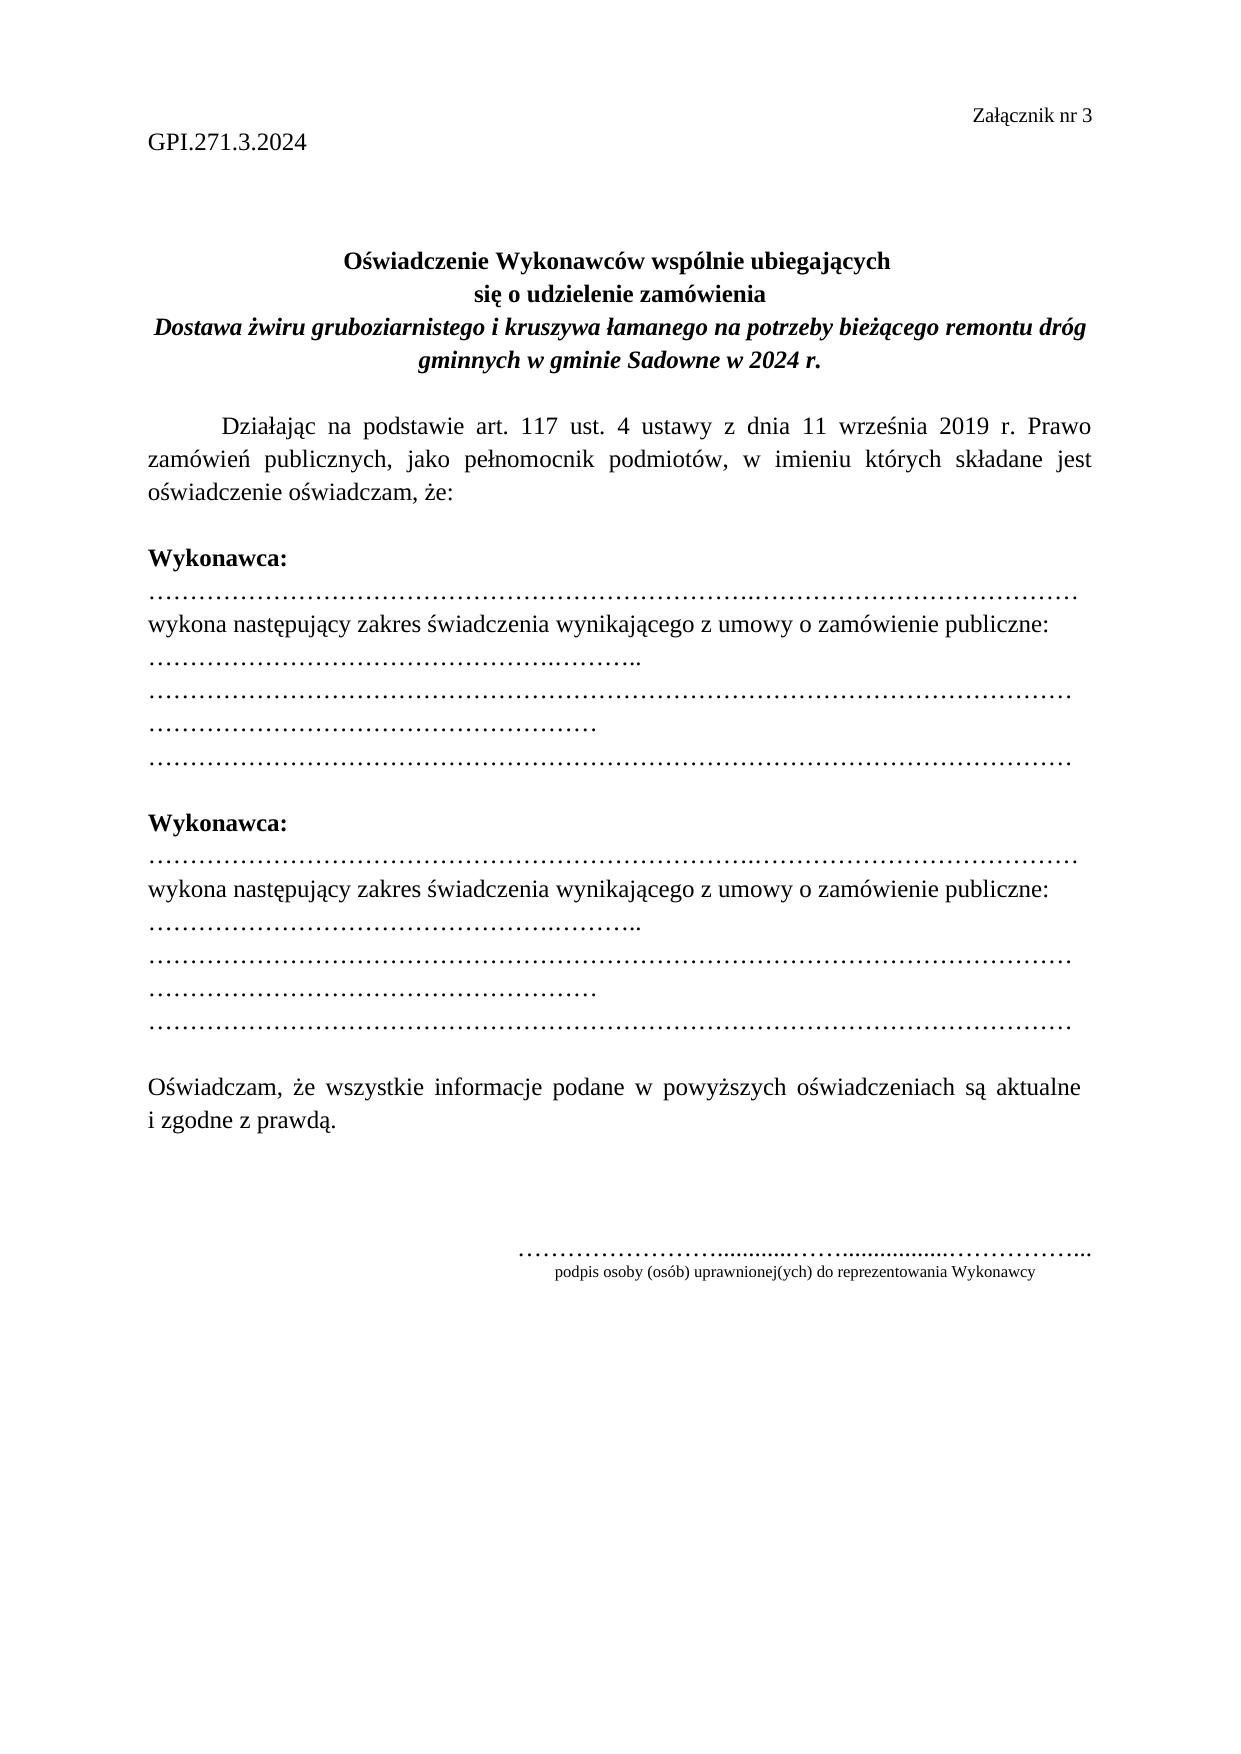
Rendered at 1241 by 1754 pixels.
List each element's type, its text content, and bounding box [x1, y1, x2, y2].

text ……………………............…….................……………... [517, 1233, 1092, 1261]
text podpis osoby (osób) uprawnionej(ych) do reprezentowania Wykonawcy [148, 1261, 1092, 1281]
text ………………………………………….………..………………………………………………………………………………………………………………………………………………… [148, 642, 1093, 737]
text Załącznik nr 3 [148, 103, 1092, 127]
text Działając na podstawie art. 117 ust. 4 ustawy z dnia 11 września 2019 r. Prawo zamówień publicznych, jako pełnomocnik podmiotów, w imieniu których składane jest oświadczenie oświadczam, że: [148, 411, 1092, 506]
text GPI.271.3.2024 [148, 127, 1092, 156]
text Wykonawca: [148, 543, 650, 572]
text ……………………………………………………………….………………………………… [148, 841, 1092, 869]
text Oświadczam, że wszystkie informacje podane w powyższych oświadczeniach są aktualne i zgodne z prawdą. [148, 1072, 1092, 1133]
text ………………………………………….………..………………………………………………………………………………………………………………………………………………… [148, 907, 1093, 1001]
text wykona następujący zakres świadczenia wynikającego z umowy o zamówienie publiczne: [148, 609, 1093, 638]
text Oświadczenie Wykonawców wspólnie ubiegających się o udzielenie zamówienia [148, 246, 1092, 308]
text Dostawa żwiru gruboziarnistego i kruszywa łamanego na potrzeby bieżącego remontu dróg gminnych w gminie Sadowne w 2024 r. [148, 312, 1092, 374]
text ………………………………………………………………………………………………… [148, 1006, 1093, 1034]
text ……………………………………………………………….………………………………… [148, 576, 1092, 605]
text Wykonawca: [148, 808, 650, 836]
text wykona następujący zakres świadczenia wynikającego z umowy o zamówienie publiczne: [148, 874, 1093, 902]
text ………………………………………………………………………………………………… [148, 742, 1093, 770]
